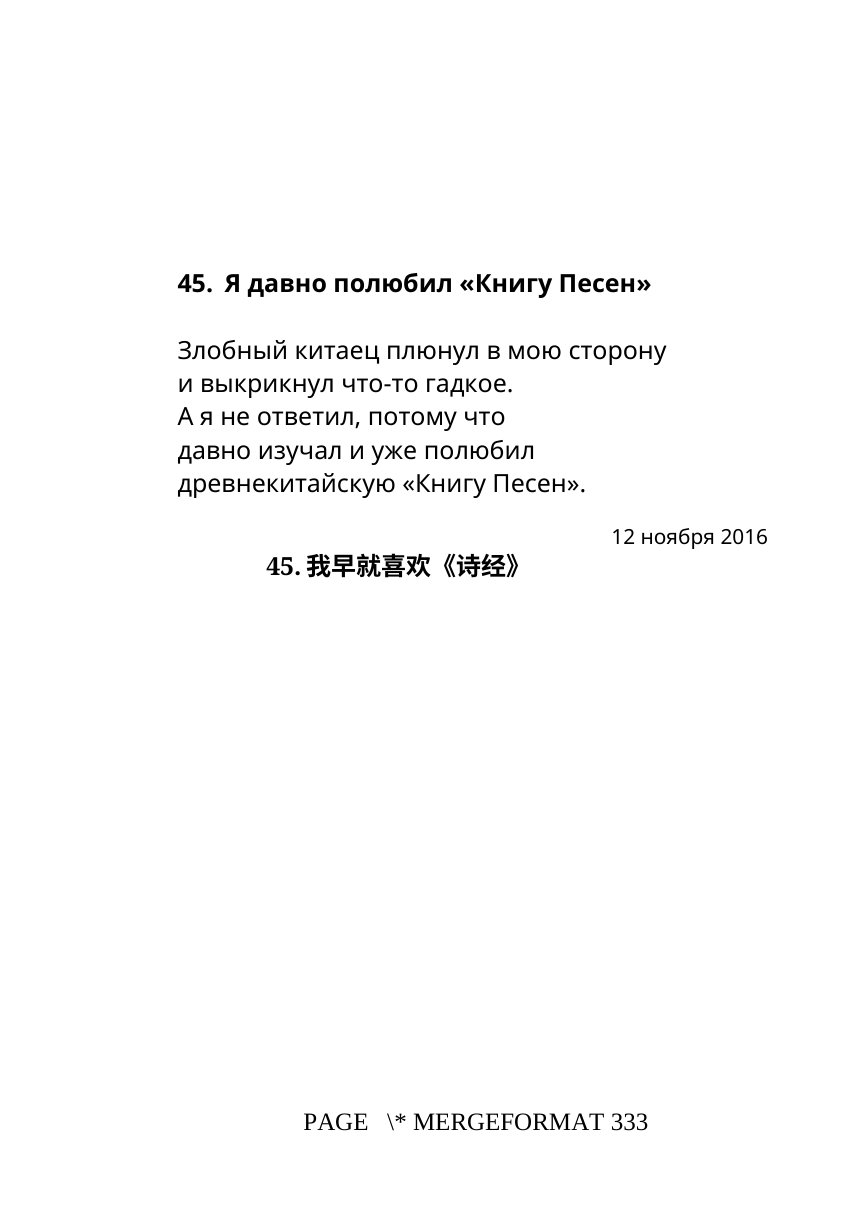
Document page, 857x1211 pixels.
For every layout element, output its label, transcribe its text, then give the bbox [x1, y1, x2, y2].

text 12 ноября 2016 [177, 524, 768, 549]
text А я не ответил, потому что [177, 399, 768, 432]
text и выкрикнул что-то гадкое. [177, 366, 768, 399]
list 我早就喜欢《诗经》 [266, 549, 768, 582]
text давно изучал и уже полюбил [177, 432, 768, 466]
text Злобный китаец плюнул в мою сторону [177, 332, 768, 366]
text древнекитайскую «Книгу Песен». [177, 466, 768, 499]
list Я давно полюбил «Книгу Песен» [177, 266, 768, 299]
